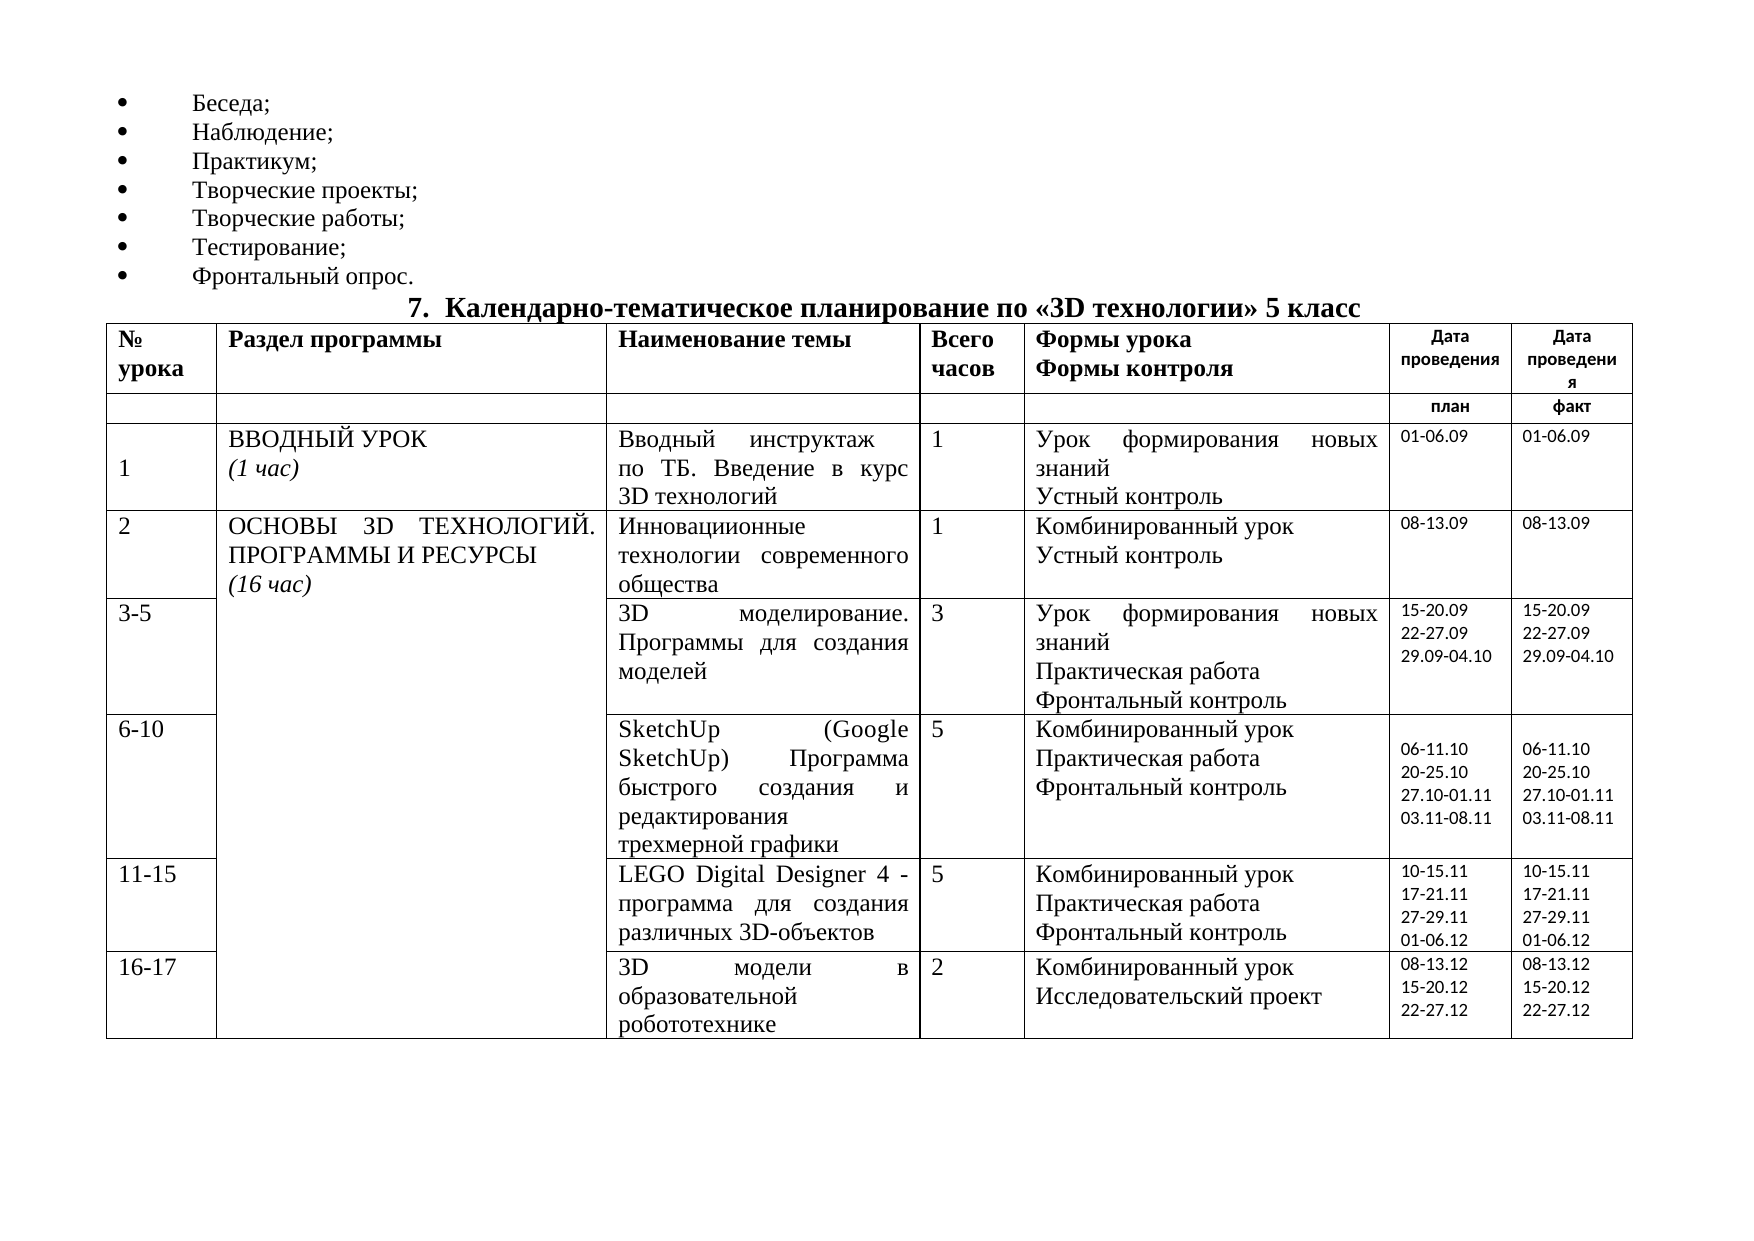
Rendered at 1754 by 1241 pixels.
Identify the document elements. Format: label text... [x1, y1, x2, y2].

list Тестирование; [118, 232, 1636, 261]
table_cell 15-20.09 22-27.09 29.09-04.10 [1512, 599, 1632, 713]
table_cell факт [1512, 394, 1632, 423]
table_cell Инновациионные технологии современного общества [607, 511, 919, 597]
table_cell 2 [921, 952, 1024, 1038]
table_header Раздел программы [217, 324, 606, 393]
table_cell 10-15.11 17-21.11 27-29.11 01-06.12 [1512, 859, 1632, 951]
list Календарно-тематическое планирование по «3D технологии» 5 класс [133, 290, 1636, 323]
table_cell 01-06.09 [1512, 424, 1632, 510]
table_cell [217, 394, 606, 423]
list Беседа; [118, 88, 1636, 117]
table_cell 3 [921, 599, 1024, 713]
table_cell 08-13.09 [1390, 511, 1511, 597]
table_cell SketchUp (Google SketchUp) Программа быстрого создания и редактирования трехмерной графики [607, 715, 919, 858]
table_cell 11-15 [107, 859, 216, 951]
table_cell [107, 394, 216, 423]
table_cell 01-06.09 [1390, 424, 1511, 510]
table_cell 2 [107, 511, 216, 597]
table_header Дата проведения [1390, 324, 1511, 393]
table_header Формы урока Формы контроля [1025, 324, 1389, 393]
table_cell Урок формирования новых знаний Устный контроль [1025, 424, 1389, 510]
table_cell 10-15.11 17-21.11 27-29.11 01-06.12 [1390, 859, 1511, 951]
table_cell 3D модели в образовательной робототехнике [607, 952, 919, 1038]
table_cell [1025, 394, 1389, 423]
list Творческие проекты; [118, 175, 1636, 203]
table_cell 6-10 [107, 715, 216, 858]
table_cell 16-17 [107, 952, 216, 1038]
table_cell [607, 394, 919, 423]
table_header № урока [107, 324, 216, 393]
table_cell 1 [921, 424, 1024, 510]
table_cell 15-20.09 22-27.09 29.09-04.10 [1390, 599, 1511, 713]
table_cell ОСНОВЫ ЗD ТЕХНОЛОГИЙ. ПРОГРАММЫ И РЕСУРСЫ (16 час) [217, 511, 606, 1038]
list Фронтальный опрос. [118, 261, 1636, 290]
table_cell 1 [921, 511, 1024, 597]
table_cell Комбинированный урок Практическая работа Фронтальный контроль [1025, 715, 1389, 858]
table_cell 06-11.10 20-25.10 27.10-01.11 03.11-08.11 [1390, 715, 1511, 858]
list Творческие работы; [118, 203, 1636, 232]
table_cell 5 [921, 859, 1024, 951]
table_cell 06-11.10 20-25.10 27.10-01.11 03.11-08.11 [1512, 715, 1632, 858]
table_cell план [1390, 394, 1511, 423]
table_cell 08-13.12 15-20.12 22-27.12 [1390, 952, 1511, 1038]
table_header Дата проведения [1512, 324, 1632, 393]
table_cell 08-13.09 [1512, 511, 1632, 597]
table_header Всего часов [921, 324, 1024, 393]
table_cell Комбинированный урок Исследовательский проект [1025, 952, 1389, 1038]
table_cell 3-5 [107, 599, 216, 713]
table_cell 1 [107, 424, 216, 510]
list Наблюдение; [118, 117, 1636, 146]
table_cell 3D моделирование. Программы для создания моделей [607, 599, 919, 713]
table_cell Урок формирования новых знаний Практическая работа Фронтальный контроль [1025, 599, 1389, 713]
list Практикум; [118, 146, 1636, 175]
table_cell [1025, 859, 1389, 951]
table_cell LEGO Digital Designer 4 - программа для создания различных 3D-объектов [607, 859, 919, 951]
table_cell 5 [921, 715, 1024, 858]
table_cell Комбинированный урок Устный контроль [1025, 511, 1389, 597]
table_cell Вводный урок (1 час) [217, 424, 606, 510]
table_cell Вводный инструктаж по ТБ. Введение в курс 3D технологий [607, 424, 919, 510]
table_header Наименование темы [607, 324, 919, 393]
table_cell 08-13.12 15-20.12 22-27.12 [1512, 952, 1632, 1038]
table_cell [921, 394, 1024, 423]
